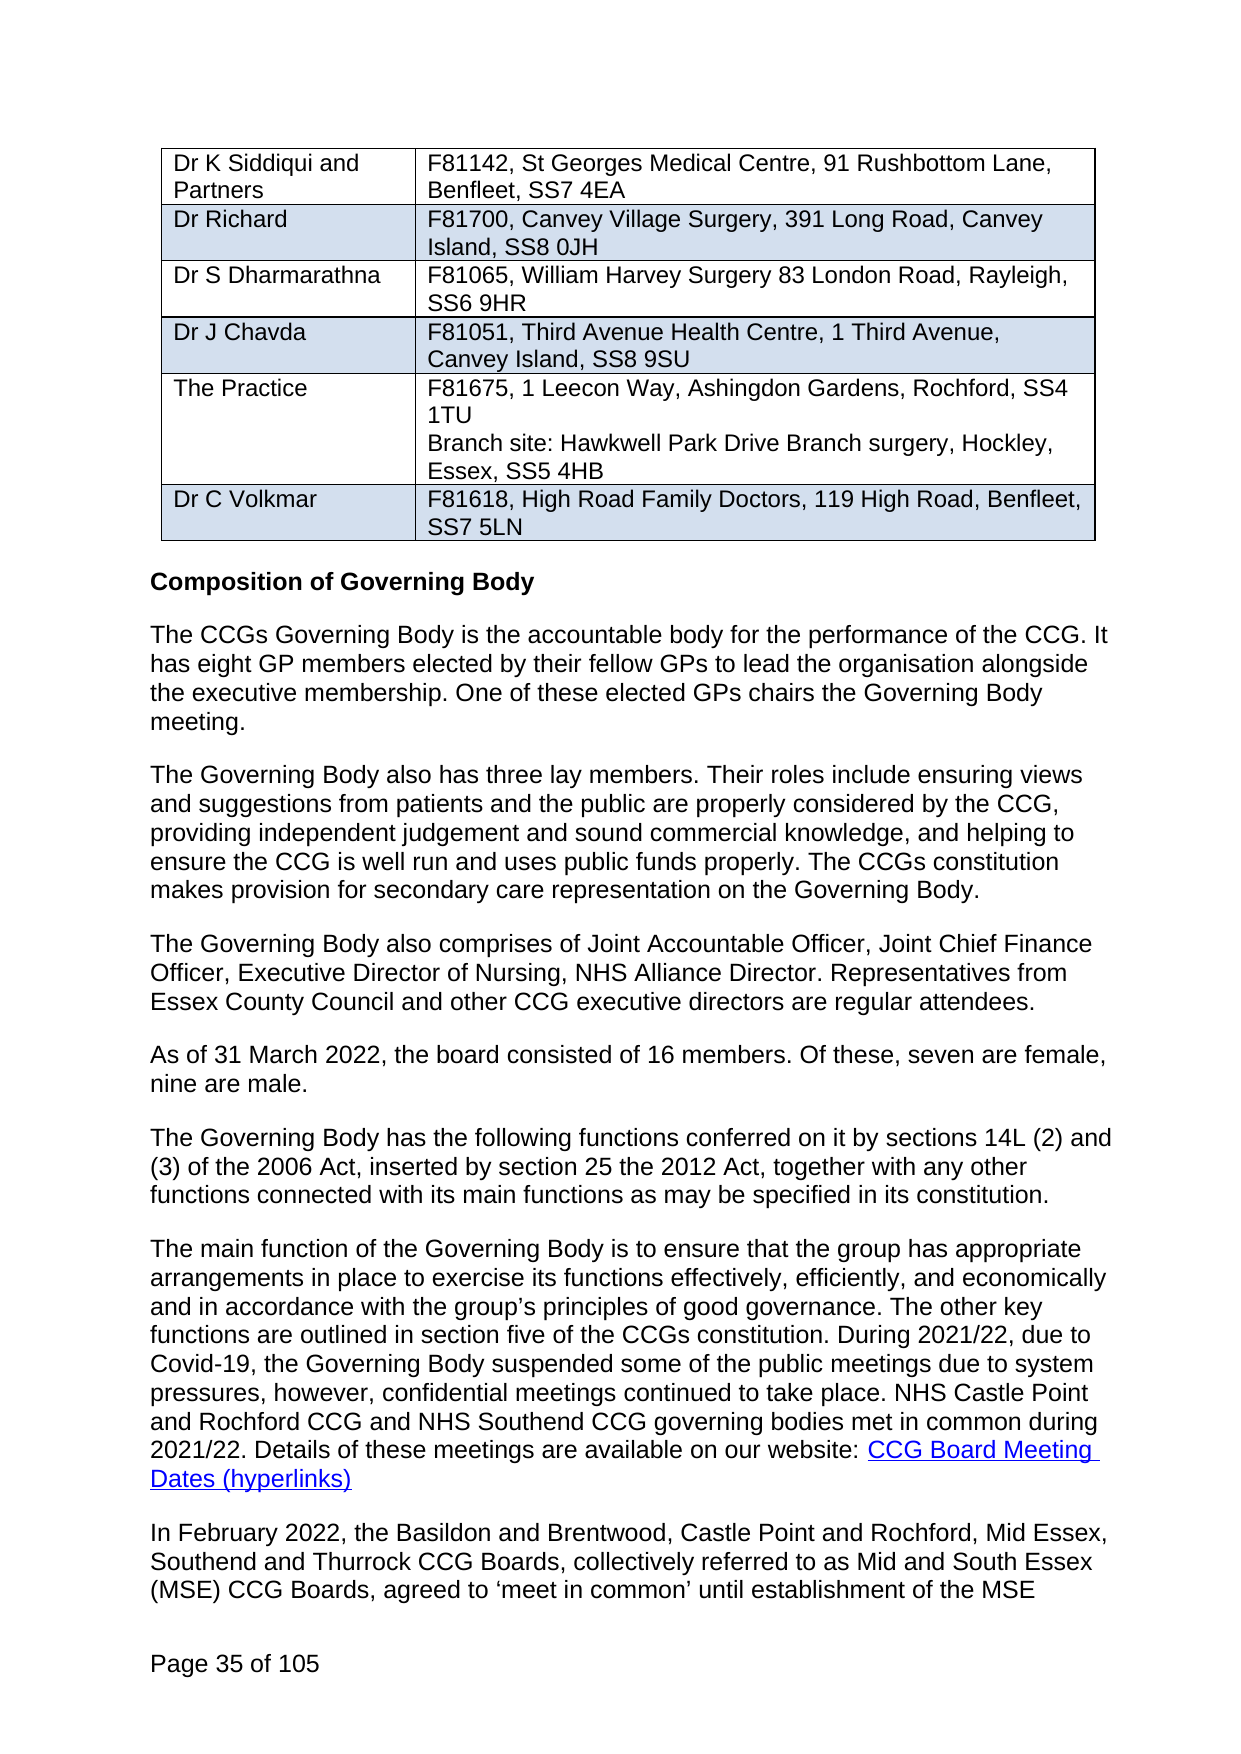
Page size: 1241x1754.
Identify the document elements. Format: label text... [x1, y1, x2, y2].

text The main function of the Governing Body is to ensure that the group has appropriate arrangements in place to exercise its functions effectively, efficiently, and economically and in accordance with the group’s principles of good governance. The other key functions are outlined in section five of the CCGs constitution. During 2021/22, due to Covid-19, the Governing Body suspended some of the public meetings due to system pressures, however, confidential meetings continued to take place. NHS Castle Point and Rochford CCG and NHS Southend CCG governing bodies met in common during 2021/22. Details of these meetings are available on our website: CCG Board Meeting Dates (hyperlinks) [150, 1234, 1122, 1493]
table_cell F81142, St Georges Medical Centre, 91 Rushbottom Lane, Benfleet, SS7 4EA [416, 149, 1094, 204]
text The Governing Body has the following functions conferred on it by sections 14L (2) and (3) of the 2006 Act, inserted by section 25 the 2012 Act, together with any other functions connected with its main functions as may be specified in its constitution. [150, 1123, 1122, 1209]
table_cell F81618, High Road Family Doctors, 119 High Road, Benfleet, SS7 5LN [416, 485, 1094, 540]
table_cell F81051, Third Avenue Health Centre, 1 Third Avenue, Canvey Island, SS8 9SU [416, 318, 1094, 373]
text The CCGs Governing Body is the accountable body for the performance of the CCG. It has eight GP members elected by their fellow GPs to lead the organisation alongside the executive membership. One of these elected GPs chairs the Governing Body meeting. [150, 620, 1122, 735]
table_cell F81675, 1 Leecon Way, Ashingdon Gardens, Rochford, SS4 1TU Branch site: Hawkwell Park Drive Branch surgery, Hockley, Essex, SS5 4HB [416, 374, 1094, 484]
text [150, 1518, 1122, 1604]
text The Governing Body also has three lay members. Their roles include ensuring views and suggestions from patients and the public are properly considered by the CCG, providing independent judgement and sound commercial knowledge, and helping to ensure the CCG is well run and uses public funds properly. The CCGs constitution makes provision for secondary care representation on the Governing Body. [150, 760, 1122, 904]
table_cell Dr K Siddiqui and Partners [162, 149, 415, 204]
table_cell The Practice [162, 374, 415, 484]
table_cell F81700, Canvey Village Surgery, 391 Long Road, Canvey Island, SS8 0JH [416, 205, 1094, 260]
subtitle Composition of Governing Body [150, 566, 1122, 595]
table_cell Dr C Volkmar [162, 485, 415, 540]
table_cell Dr J Chavda [162, 318, 415, 373]
text The Governing Body also comprises of Joint Accountable Officer, Joint Chief Finance Officer, Executive Director of Nursing, NHS Alliance Director. Representatives from Essex County Council and other CCG executive directors are regular attendees. [150, 929, 1122, 1015]
text As of 31 March 2022, the board consisted of 16 members. Of these, seven are female, nine are male. [150, 1040, 1122, 1098]
table_cell Dr Richard [162, 205, 415, 260]
table_cell F81065, William Harvey Surgery 83 London Road, Rayleigh, SS6 9HR [416, 261, 1094, 316]
table_cell Dr S Dharmarathna [162, 261, 415, 316]
